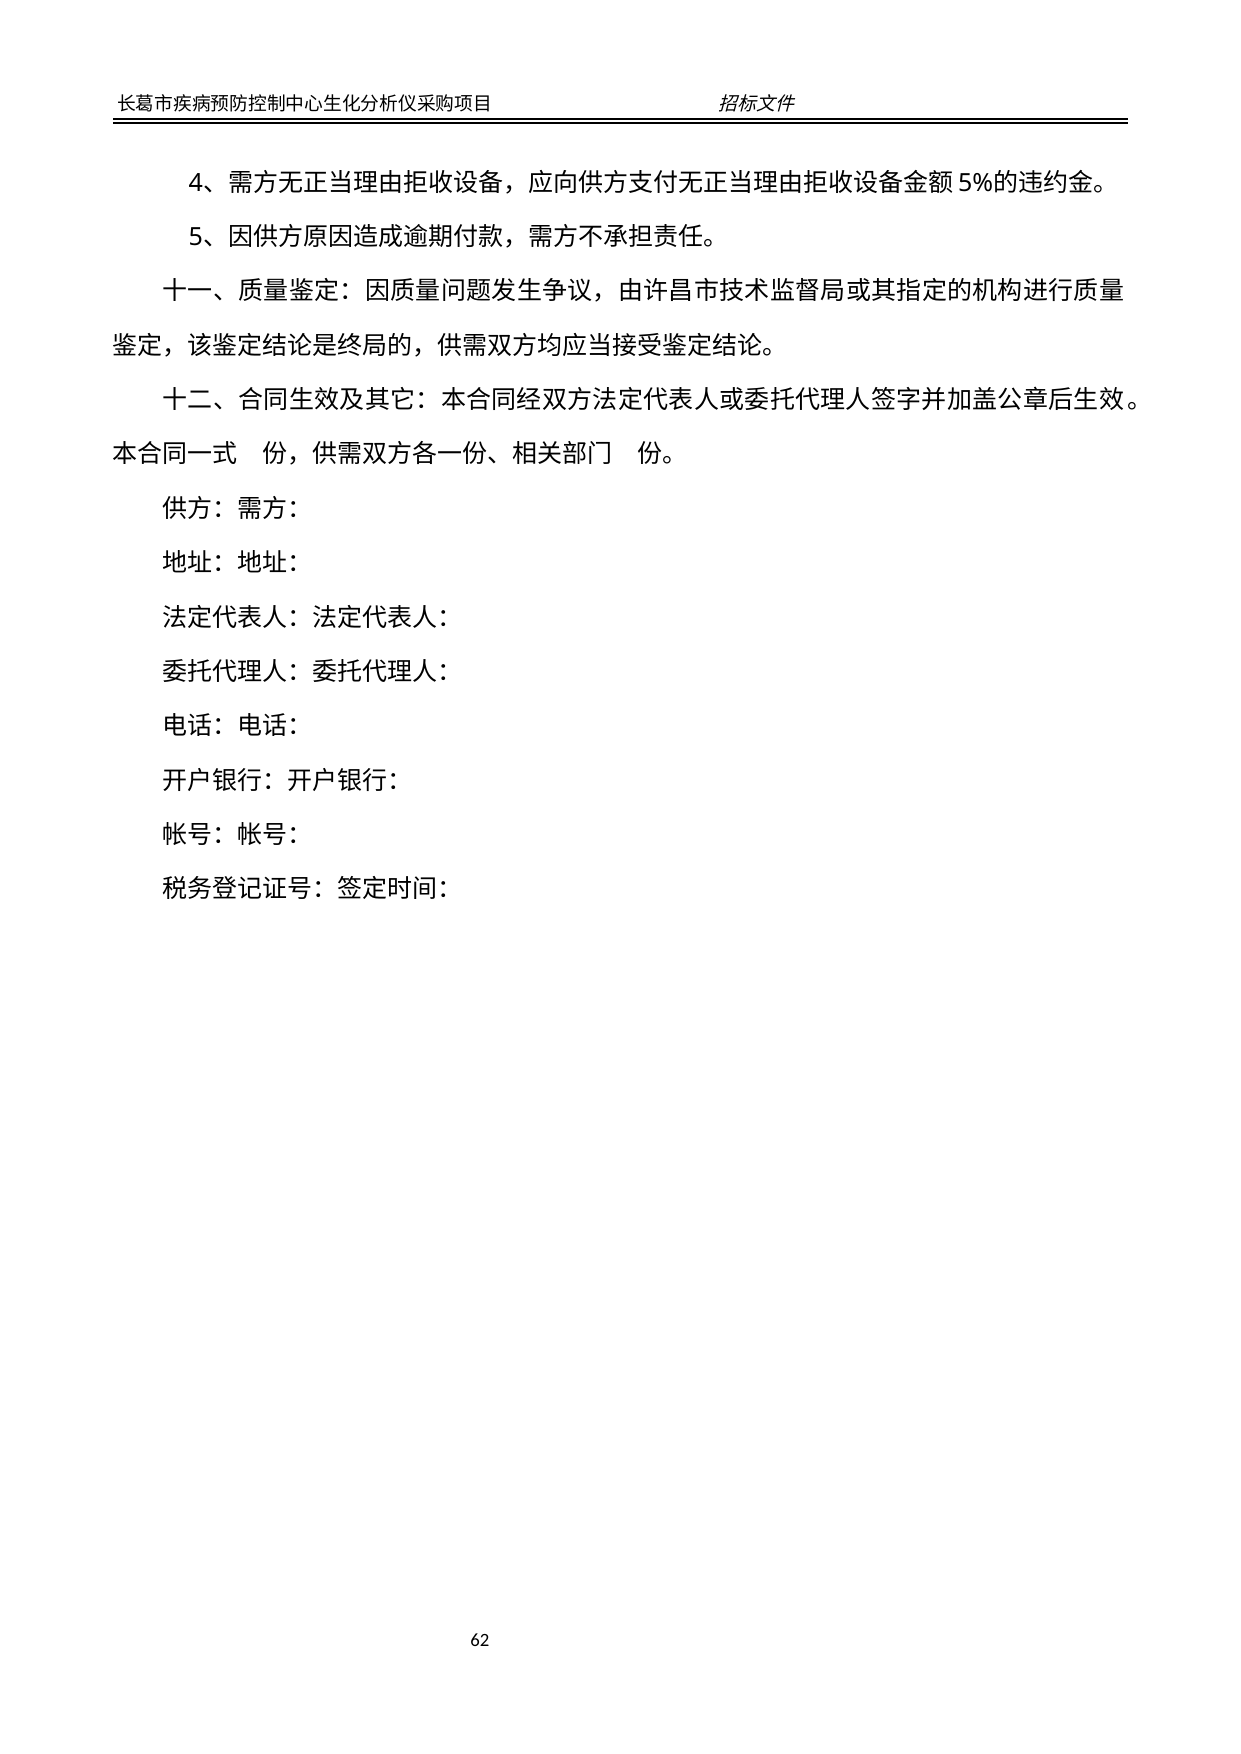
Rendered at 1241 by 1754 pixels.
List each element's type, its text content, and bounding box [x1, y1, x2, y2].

text 帐号：帐号： [112, 814, 1128, 851]
text 委托代理人：委托代理人： [112, 651, 1128, 688]
text 电话：电话： [112, 706, 1128, 742]
text 税务登记证号：签定时间： [112, 869, 1128, 905]
text 4、需方无正当理由拒收设备，应向供方支付无正当理由拒收设备金额5%的违约金。 [112, 162, 1128, 198]
text 5、因供方原因造成逾期付款，需方不承担责任。 [112, 216, 1128, 253]
text 十二、合同生效及其它：本合同经双方法定代表人或委托代理人签字并加盖公章后生效。本合同一式 份，供需双方各一份、相关部门 份。 [112, 379, 1128, 470]
text 法定代表人：法定代表人： [112, 597, 1128, 633]
text 地址：地址： [112, 543, 1128, 579]
text 十一、质量鉴定：因质量问题发生争议，由许昌市技术监督局或其指定的机构进行质量鉴定，该鉴定结论是终局的，供需双方均应当接受鉴定结论。 [112, 271, 1128, 361]
text 供方：需方： [112, 488, 1128, 524]
text 开户银行：开户银行： [112, 760, 1128, 796]
